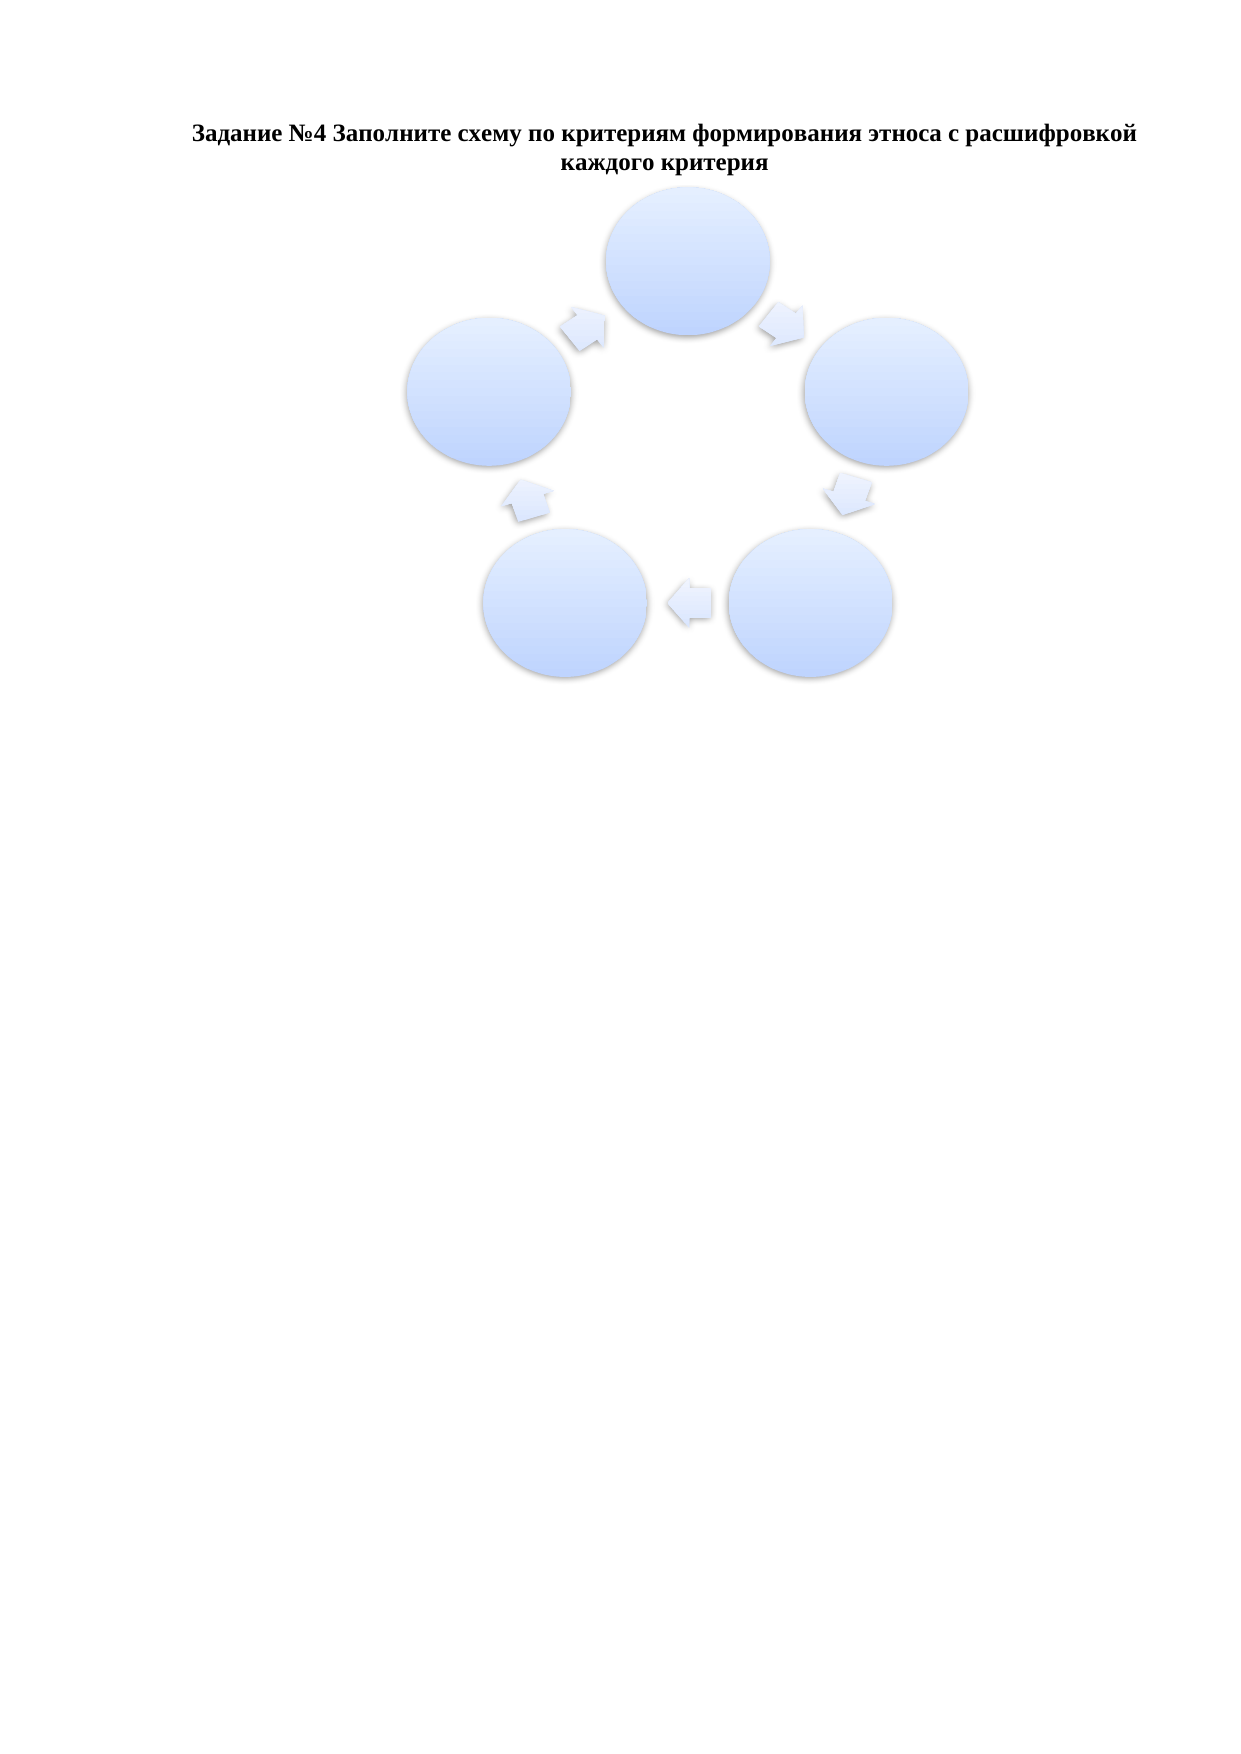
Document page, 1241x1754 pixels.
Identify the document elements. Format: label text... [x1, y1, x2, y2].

text Задание №4 Заполните схему по критериям формирования этноса с расшифровкой каждого критерия [177, 118, 1152, 176]
